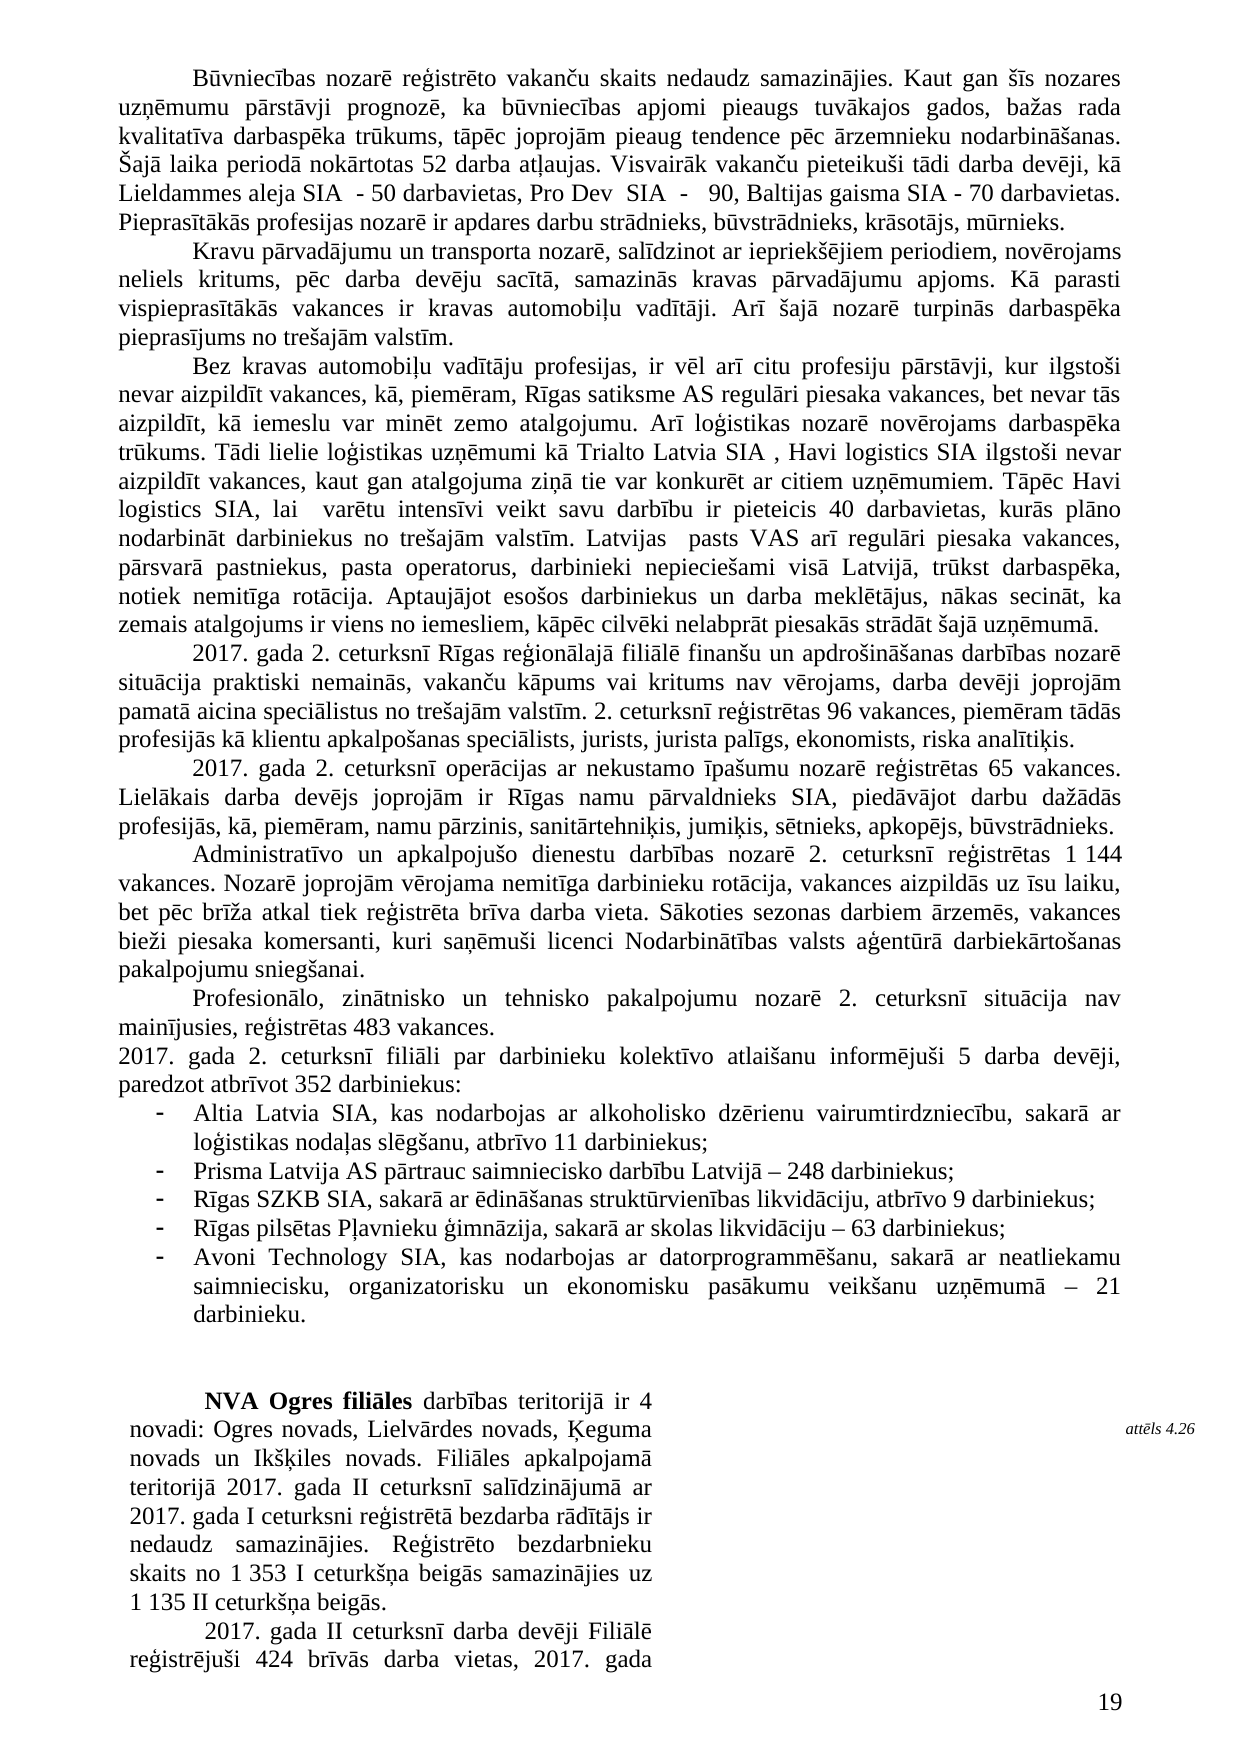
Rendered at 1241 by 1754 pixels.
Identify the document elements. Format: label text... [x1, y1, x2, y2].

text Būvniecības nozarē reģistrēto vakanču skaits nedaudz samazinājies. Kaut gan šīs nozares uzņēmumu pārstāvji prognozē, ka būvniecības apjomi pieaugs tuvākajos gados, bažas rada kvalitatīva darbaspēka trūkums, tāpēc joprojām pieaug tendence pēc ārzemnieku nodarbināšanas. Šajā laika periodā nokārtotas 52 darba atļaujas. Visvairāk vakanču pieteikuši tādi darba devēji, kā Lieldammes aleja SIA - 50 darbavietas, Pro Dev SIA - 90, Baltijas gaisma SIA - 70 darbavietas. Pieprasītākās profesijas nozarē ir apdares darbu strādnieks, būvstrādnieks, krāsotājs, mūrnieks. [118, 63, 1122, 236]
list Prisma Latvija AS pārtrauc saimniecisko darbību Latvijā – 248 darbiniekus; [156, 1156, 1122, 1184]
text Bez kravas automobiļu vadītāju profesijas, ir vēl arī citu profesiju pārstāvji, kur ilgstoši nevar aizpildīt vakances, kā, piemēram, Rīgas satiksme AS regulāri piesaka vakances, bet nevar tās aizpildīt, kā iemeslu var minēt zemo atalgojumu. Arī loģistikas nozarē novērojams darbaspēka trūkums. Tādi lielie loģistikas uzņēmumi kā Trialto Latvia SIA , Havi logistics SIA ilgstoši nevar aizpildīt vakances, kaut gan atalgojuma ziņā tie var konkurēt ar citiem uzņēmumiem. Tāpēc Havi logistics SIA, lai varētu intensīvi veikt savu darbību ir pieteicis 40 darbavietas, kurās plāno nodarbināt darbiniekus no trešajām valstīm. Latvijas pasts VAS arī regulāri piesaka vakances, pārsvarā pastniekus, pasta operatorus, darbinieki nepieciešami visā Latvijā, trūkst darbaspēka, notiek nemitīga rotācija. Aptaujājot esošos darbiniekus un darba meklētājus, nākas secināt, ka zemais atalgojums ir viens no iemesliem, kāpēc cilvēki nelabprāt piesakās strādāt šajā uzņēmumā. [118, 351, 1122, 638]
text 2017. gada 2. ceturksnī Rīgas reģionālajā filiālē finanšu un apdrošināšanas darbības nozarē situācija praktiski nemainās, vakanču kāpums vai kritums nav vērojams, darba devēji joprojām pamatā aicina speciālistus no trešajām valstīm. 2. ceturksnī reģistrētas 96 vakances, piemēram tādās profesijās kā klientu apkalpošanas speciālists, jurists, jurista palīgs, ekonomists, riska analītiķis. [118, 638, 1122, 753]
text 2017. gada 2. ceturksnī operācijas ar nekustamo īpašumu nozarē reģistrētas 65 vakances. Lielākais darba devējs joprojām ir Rīgas namu pārvaldnieks SIA, piedāvājot darbu dažādās profesijās, kā, piemēram, namu pārzinis, sanitārtehniķis, jumiķis, sētnieks, apkopējs, būvstrādnieks. [118, 753, 1122, 839]
text Administratīvo un apkalpojušo dienestu darbības nozarē 2. ceturksnī reģistrētas 1 144 vakances. Nozarē joprojām vērojama nemitīga darbinieku rotācija, vakances aizpildās uz īsu laiku, bet pēc brīža atkal tiek reģistrēta brīva darba vieta. Sākoties sezonas darbiem ārzemēs, vakances bieži piesaka komersanti, kuri saņēmuši licenci Nodarbinātības valsts aģentūrā darbiekārtošanas pakalpojumu sniegšanai. [118, 839, 1122, 983]
list Rīgas pilsētas Pļavnieku ģimnāzija, sakarā ar skolas likvidāciju – 63 darbiniekus; [156, 1213, 1122, 1242]
text Profesionālo, zinātnisko un tehnisko pakalpojumu nozarē 2. ceturksnī situācija nav mainījusies, reģistrētas 483 vakances. [118, 983, 1122, 1041]
list Avoni Technology SIA, kas nodarbojas ar datorprogrammēšanu, sakarā ar neatliekamu saimniecisku, organizatorisku un ekonomisku pasākumu veikšanu uzņēmumā – 21 darbinieku. [156, 1242, 1122, 1328]
text Kravu pārvadājumu un transporta nozarē, salīdzinot ar iepriekšējiem periodiem, novērojams neliels kritums, pēc darba devēju sacītā, samazinās kravas pārvadājumu apjoms. Kā parasti vispieprasītākās vakances ir kravas automobiļu vadītāji. Arī šajā nozarē turpinās darbaspēka pieprasījums no trešajām valstīm. [118, 236, 1122, 351]
list Rīgas SZKB SIA, sakarā ar ēdināšanas struktūrvienības likvidāciju, atbrīvo 9 darbiniekus; [156, 1184, 1122, 1213]
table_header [118, 1386, 664, 1673]
list Altia Latvia SIA, kas nodarbojas ar alkoholisko dzērienu vairumtirdzniecību, sakarā ar loģistikas nodaļas slēgšanu, atbrīvo 11 darbiniekus; [156, 1098, 1122, 1156]
text 2017. gada 2. ceturksnī filiāli par darbinieku kolektīvo atlaišanu informējuši 5 darba devēji, paredzot atbrīvot 352 darbiniekus: [118, 1041, 1122, 1098]
